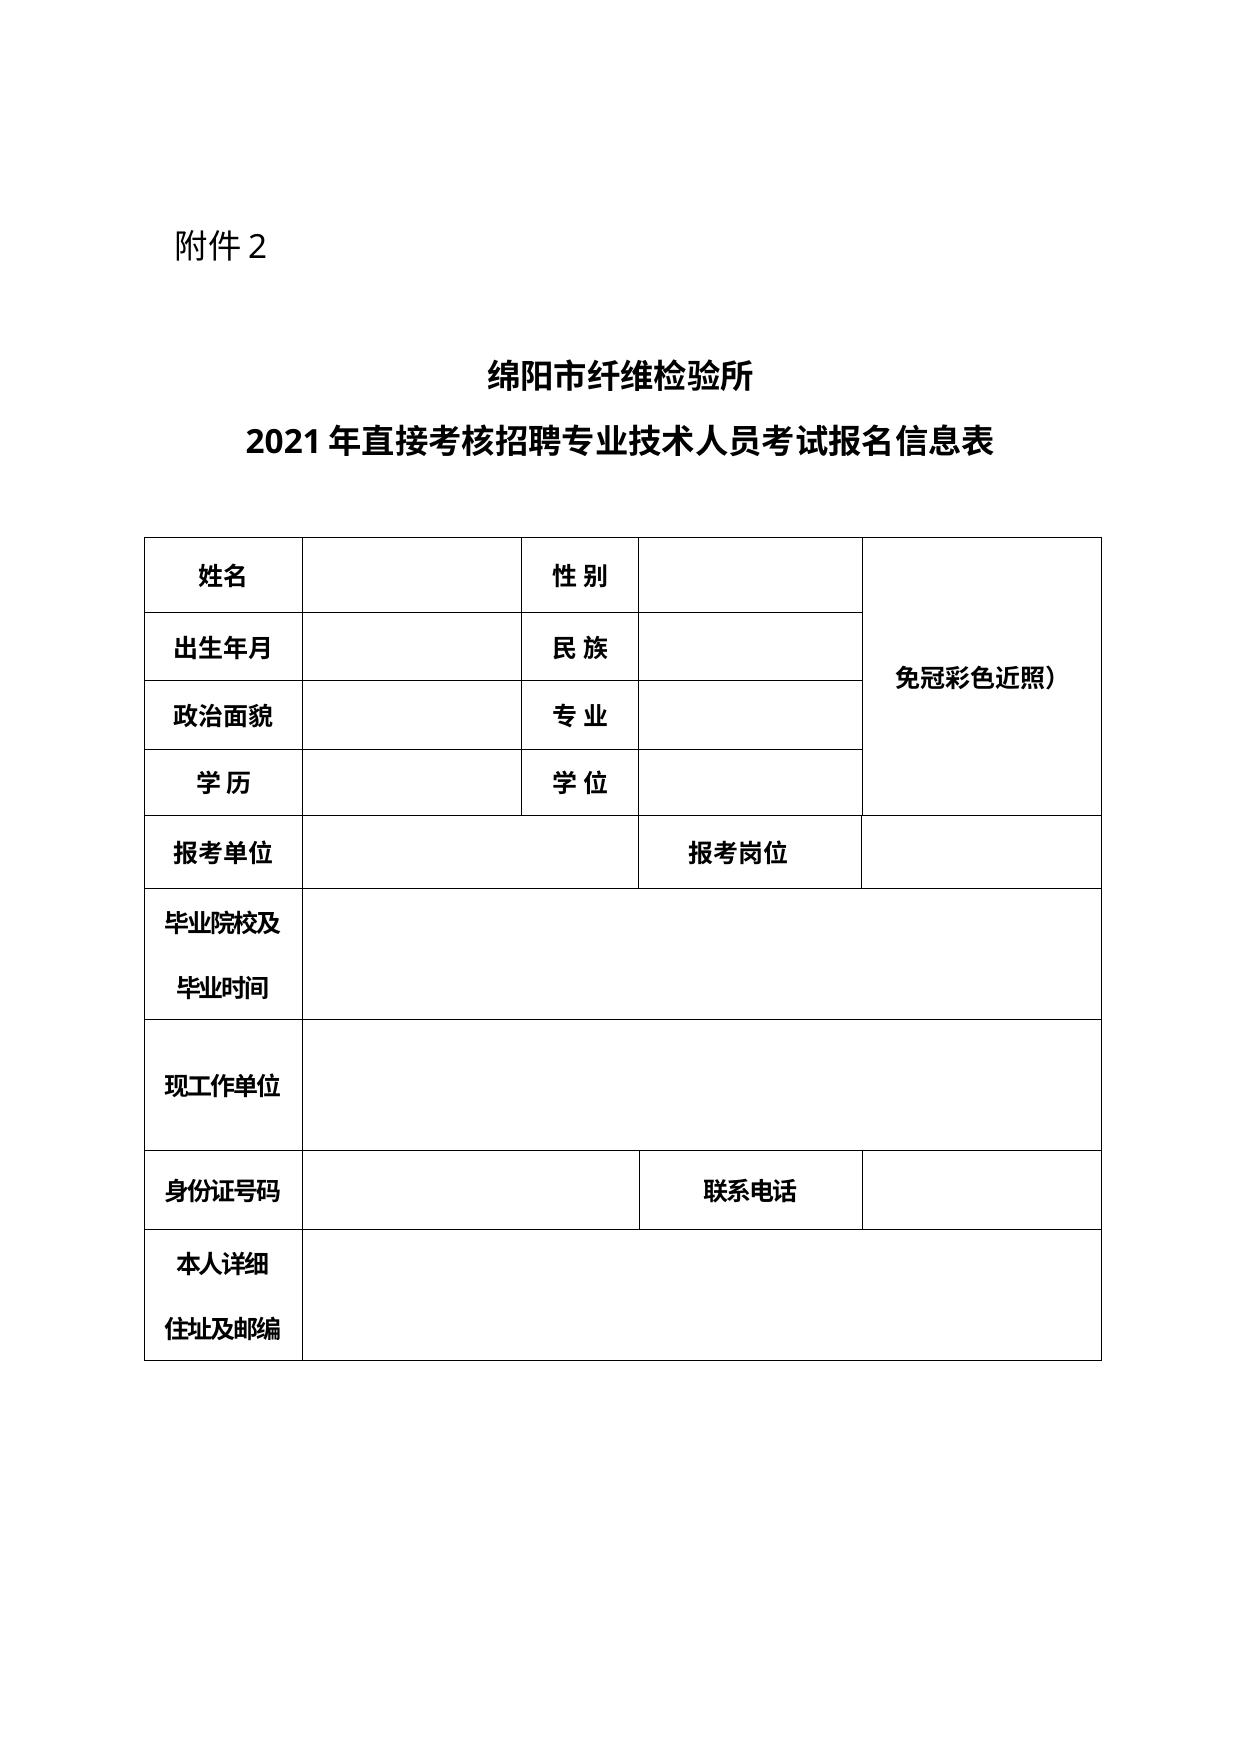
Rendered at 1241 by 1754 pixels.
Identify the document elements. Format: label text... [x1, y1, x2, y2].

table_header [303, 538, 521, 612]
table_cell 民 族 [522, 613, 638, 680]
table_cell [863, 1151, 1101, 1229]
table_cell 专 业 [522, 681, 638, 748]
table_header 姓名 [145, 538, 302, 612]
table_cell [303, 1230, 1101, 1360]
table_cell [303, 681, 521, 748]
table_cell 学 位 [522, 750, 638, 814]
table_cell [303, 750, 521, 814]
table_cell 出生年月 [145, 613, 302, 680]
table_cell 学 历 [145, 750, 302, 814]
table_cell [303, 816, 638, 888]
table_cell [862, 816, 1101, 888]
table_header 性 别 [522, 538, 638, 612]
table_header 免冠彩色近照） [863, 538, 1101, 814]
table_cell [639, 681, 862, 748]
table_cell 联系电话 [640, 1151, 862, 1229]
table_cell [303, 1020, 1101, 1150]
table_cell 身份证号码 [145, 1151, 302, 1229]
table_cell [303, 1151, 639, 1229]
table_cell 政治面貌 [145, 681, 302, 748]
text 绵阳市纤维检验所 [153, 342, 1087, 407]
text 附件2 [153, 212, 1087, 277]
table_header [639, 538, 862, 612]
table_cell 现工作单位 [145, 1020, 302, 1150]
table_cell 毕业院校及 毕业时间 [145, 889, 302, 1019]
table_cell [639, 613, 862, 680]
table_cell 报考岗位 [639, 816, 861, 888]
table_cell [303, 889, 1101, 1019]
table_cell [639, 750, 862, 814]
table_cell 报考单位 [145, 816, 302, 888]
table_cell 本人详细 住址及邮编 [145, 1230, 302, 1360]
text 2021年直接考核招聘专业技术人员考试报名信息表 [153, 407, 1087, 472]
table_cell [303, 613, 521, 680]
